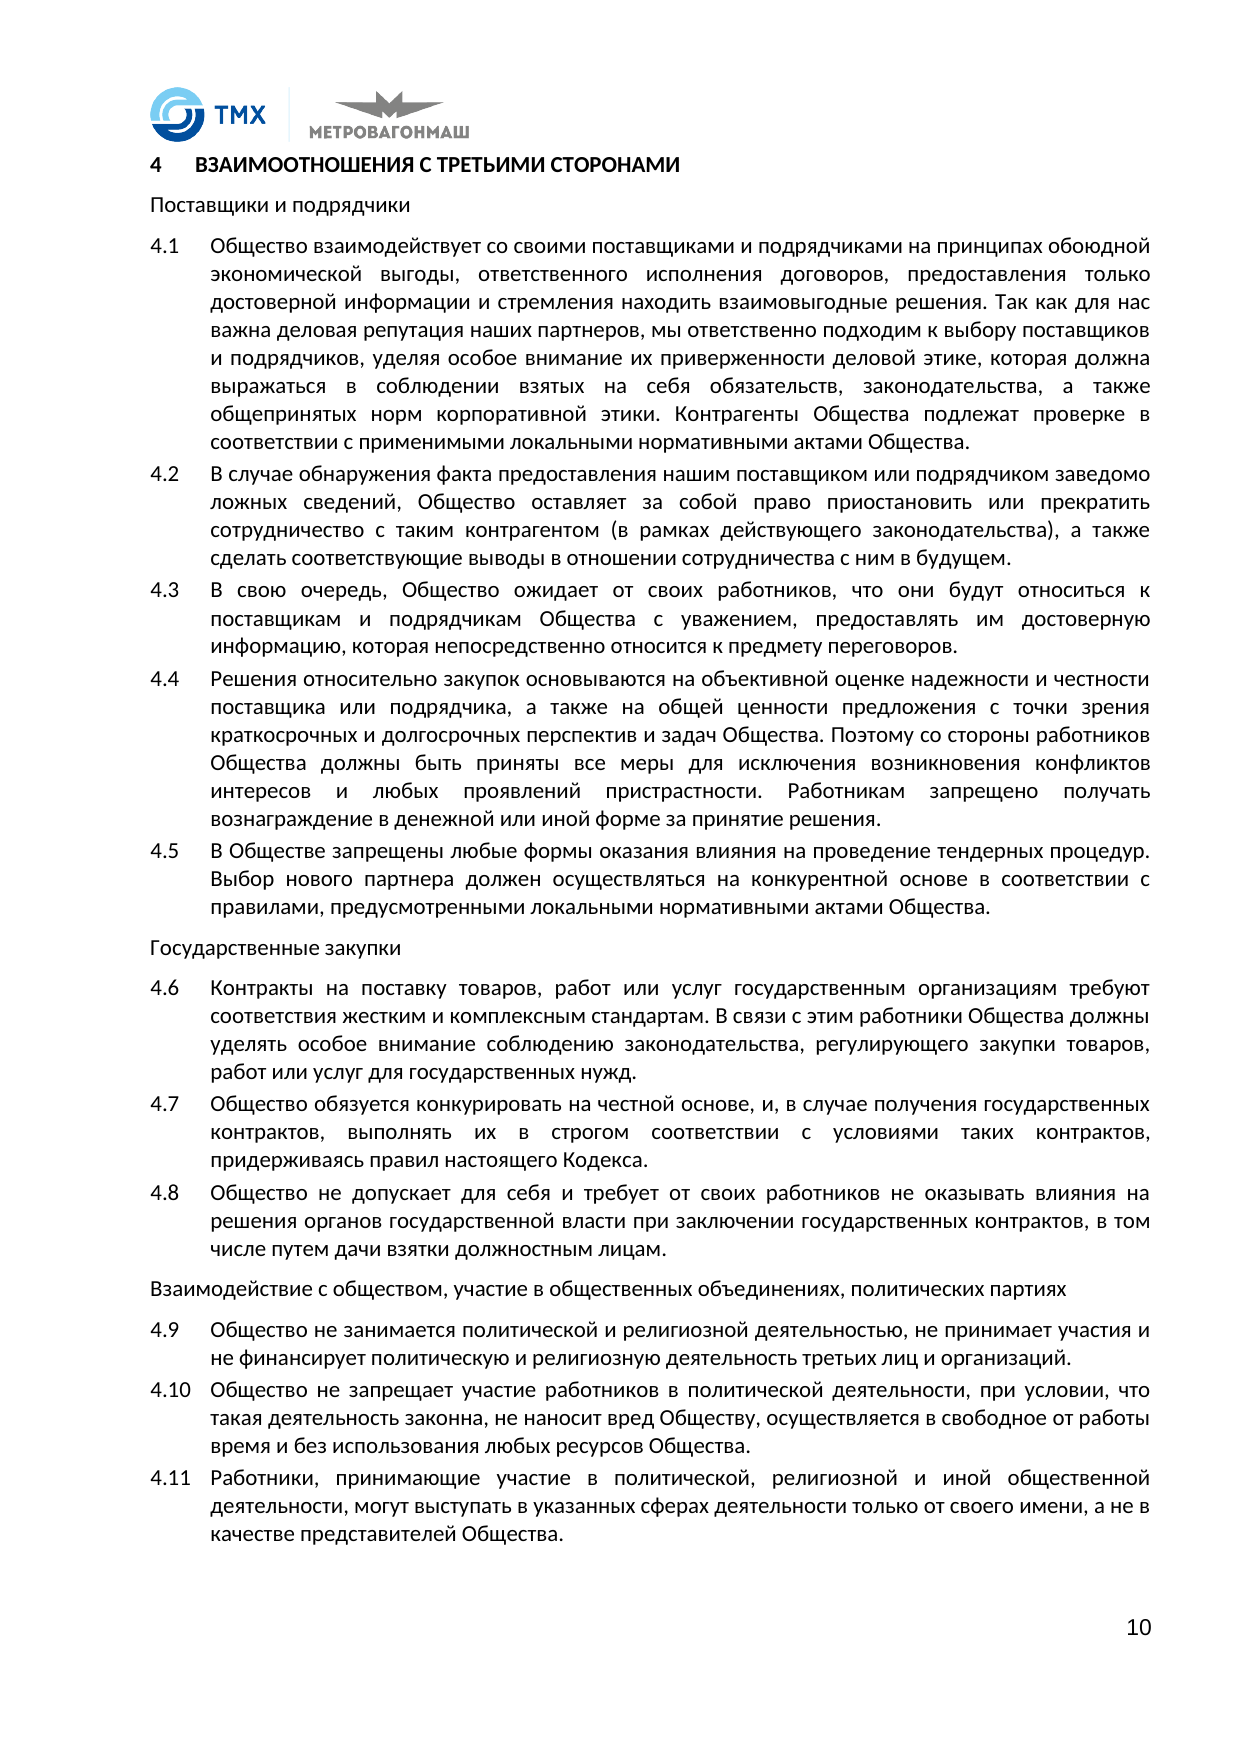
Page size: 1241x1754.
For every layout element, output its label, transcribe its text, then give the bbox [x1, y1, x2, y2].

subtitle Общество не запрещает участие работников в политической деятельности, при условии, что такая деятельность законна, не наносит вред Обществу, осуществляется в свободное от работы время и без использования любых ресурсов Общества. [150, 1375, 1152, 1459]
subtitle В случае обнаружения факта предоставления нашим поставщиком или подрядчиком заведомо ложных сведений, Общество оставляет за собой право приостановить или прекратить сотрудничество с таким контрагентом (в рамках действующего законодательства), а также сделать соответствующие выводы в отношении сотрудничества с ним в будущем. [150, 459, 1152, 571]
subtitle Контракты на поставку товаров, работ или услуг государственным организациям требуют соответствия жестким и комплексным стандартам. В связи с этим работники Общества должны уделять особое внимание соблюдению законодательства, регулирующего закупки товаров, работ или услуг для государственных нужд. [150, 973, 1152, 1085]
picture [150, 87, 469, 142]
subtitle В Обществе запрещены любые формы оказания влияния на проведение тендерных процедур. Выбор нового партнера должен осуществляться на конкурентной основе в соответствии с правилами, предусмотренными локальными нормативными актами Общества. [150, 836, 1152, 920]
subtitle ВЗАИМООТНОШЕНИЯ С ТРЕТЬИМИ СТОРОНАМИ [150, 150, 1152, 178]
subtitle Работники, принимающие участие в политической, религиозной и иной общественной деятельности, могут выступать в указанных сферах деятельности только от своего имени, а не в качестве представителей Общества. [150, 1463, 1152, 1547]
subtitle Общество не допускает для себя и требует от своих работников не оказывать влияния на решения органов государственной власти при заключении государственных контрактов, в том числе путем дачи взятки должностным лицам. [150, 1178, 1152, 1262]
subtitle Общество не занимается политической и религиозной деятельностью, не принимает участия и не финансирует политическую и религиозную деятельность третьих лиц и организаций. [150, 1315, 1152, 1371]
subtitle В свою очередь, Общество ожидает от своих работников, что они будут относиться к поставщикам и подрядчикам Общества с уважением, предоставлять им достоверную информацию, которая непосредственно относится к предмету переговоров. [150, 576, 1152, 660]
subtitle Решения относительно закупок основываются на объективной оценке надежности и честности поставщика или подрядчика, а также на общей ценности предложения с точки зрения краткосрочных и долгосрочных перспектив и задач Общества. Поэтому со стороны работников Общества должны быть приняты все меры для исключения возникновения конфликтов интересов и любых проявлений пристрастности. Работникам запрещено получать вознаграждение в денежной или иной форме за принятие решения. [150, 664, 1152, 832]
text Поставщики и подрядчики [150, 191, 1152, 218]
text Взаимодействие с обществом, участие в общественных объединениях, политических партиях [150, 1274, 1152, 1302]
text Государственные закупки [150, 933, 1152, 961]
subtitle Общество взаимодействует со своими поставщиками и подрядчиками на принципах обоюдной экономической выгоды, ответственного исполнения договоров, предоставления только достоверной информации и стремления находить взаимовыгодные решения. Так как для нас важна деловая репутация наших партнеров, мы ответственно подходим к выбору поставщиков и подрядчиков, уделяя особое внимание их приверженности деловой этике, которая должна выражаться в соблюдении взятых на себя обязательств, законодательства, а также общепринятых норм корпоративной этики. Контрагенты Общества подлежат проверке в соответствии с применимыми локальными нормативными актами Общества. [150, 231, 1152, 455]
subtitle Общество обязуется конкурировать на честной основе, и, в случае получения государственных контрактов, выполнять их в строгом соответствии с условиями таких контрактов, придерживаясь правил настоящего Кодекса. [150, 1089, 1152, 1173]
